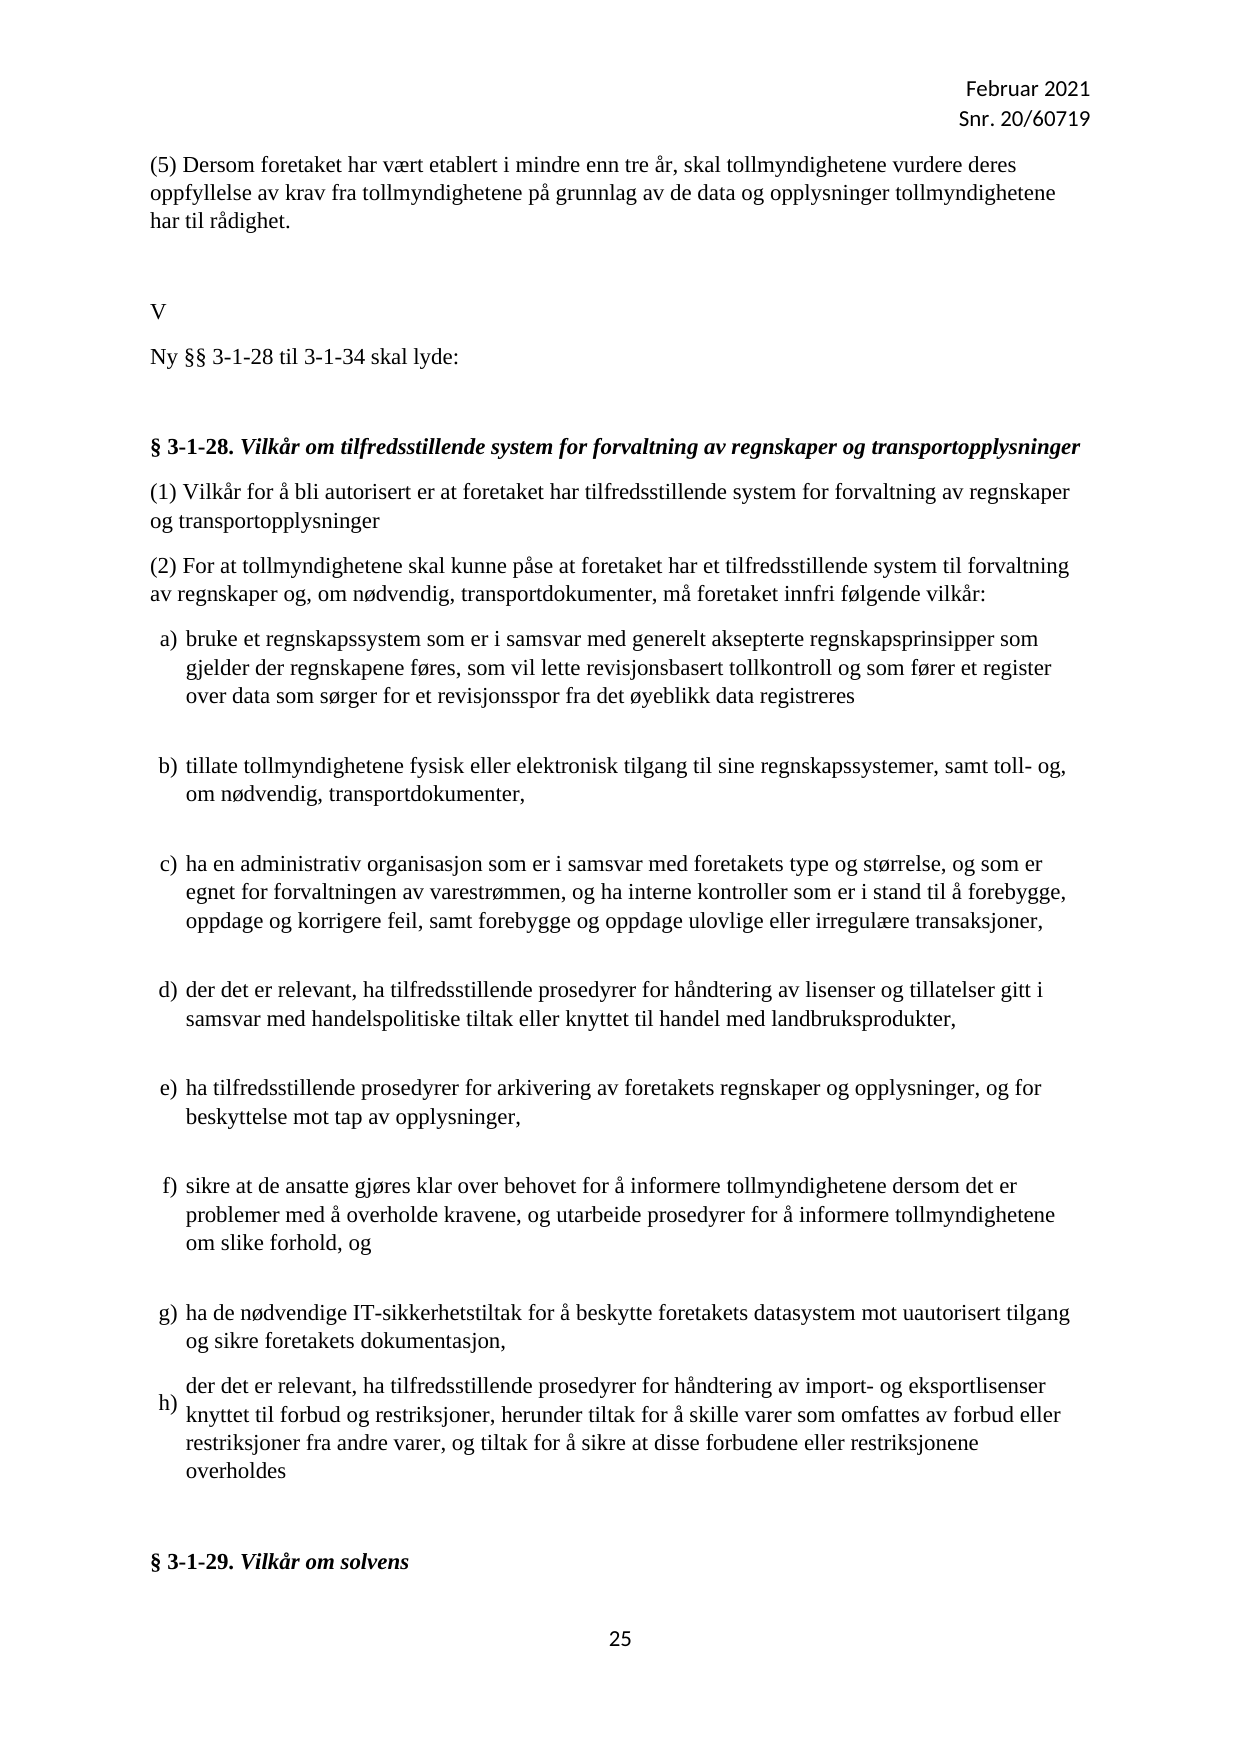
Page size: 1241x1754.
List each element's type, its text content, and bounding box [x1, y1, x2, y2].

text Ny §§ 3-1-28 til 3-1-34 skal lyde: [150, 343, 1090, 369]
table_header tillate tollmyndighetene fysisk eller elektronisk tilgang til sine regnskapssystemer, samt toll- og, om nødvendig, transportdokumenter, [186, 752, 1090, 825]
table_header ha de nødvendige IT-sikkerhetstiltak for å beskytte foretakets datasystem mot uautorisert tilgang og sikre foretakets dokumentasjon, der det er relevant, ha tilfredsstillende prosedyrer for håndtering av import- og eksportlisenser knyttet til forbud og restriksjoner, herunder tiltak for å skille varer som omfattes av forbud eller restriksjoner fra andre varer, og tiltak for å sikre at disse forbudene eller restriksjonene overholdes [186, 1299, 1090, 1503]
table_header g) h) [150, 1299, 186, 1503]
text (2) For at tollmyndighetene skal kunne påse at foretaket har et tilfredsstillende system til forvaltning av regnskaper og, om nødvendig, transportdokumenter, må foretaket innfri følgende vilkår: [150, 552, 1090, 607]
table_header c) [150, 850, 186, 952]
table_header der det er relevant, ha tilfredsstillende prosedyrer for håndtering av lisenser og tillatelser gitt i samsvar med handelspolitiske tiltak eller knyttet til handel med landbruksprodukter, [186, 976, 1090, 1050]
table_header bruke et regnskapssystem som er i samsvar med generelt aksepterte regnskapsprinsipper som gjelder der regnskapene føres, som vil lette revisjonsbasert tollkontroll og som fører et register over data som sørger for et revisjonsspor fra det øyeblikk data registreres [186, 625, 1090, 727]
table_header e) [150, 1074, 186, 1148]
text (1) Vilkår for å bli autorisert er at foretaket har tilfredsstillende system for forvaltning av regnskaper og transportopplysninger [150, 478, 1090, 533]
text § 3-1-28. Vilkår om tilfredsstillende system for forvaltning av regnskaper og transportopplysninger [150, 433, 1090, 459]
table_header d) [150, 976, 186, 1050]
text V [150, 298, 1090, 324]
text (5) Dersom foretaket har vært etablert i mindre enn tre år, skal tollmyndighetene vurdere deres oppfyllelse av krav fra tollmyndighetene på grunnlag av de data og opplysninger tollmyndighetene har til rådighet. [150, 151, 1090, 234]
text § 3-1-29. Vilkår om solvens [150, 1548, 1090, 1574]
table_header b) [150, 752, 186, 825]
table_header f) [150, 1172, 186, 1274]
table_header ha tilfredsstillende prosedyrer for arkivering av foretakets regnskaper og opplysninger, og for beskyttelse mot tap av opplysninger, [186, 1074, 1090, 1148]
table_header ha en administrativ organisasjon som er i samsvar med foretakets type og størrelse, og som er egnet for forvaltningen av varestrømmen, og ha interne kontroller som er i stand til å forebygge, oppdage og korrigere feil, samt forebygge og oppdage ulovlige eller irregulære transaksjoner, [186, 850, 1090, 952]
table_header a) [150, 625, 186, 727]
table_header sikre at de ansatte gjøres klar over behovet for å informere tollmyndighetene dersom det er problemer med å overholde kravene, og utarbeide prosedyrer for å informere tollmyndighetene om slike forhold, og [186, 1172, 1090, 1274]
